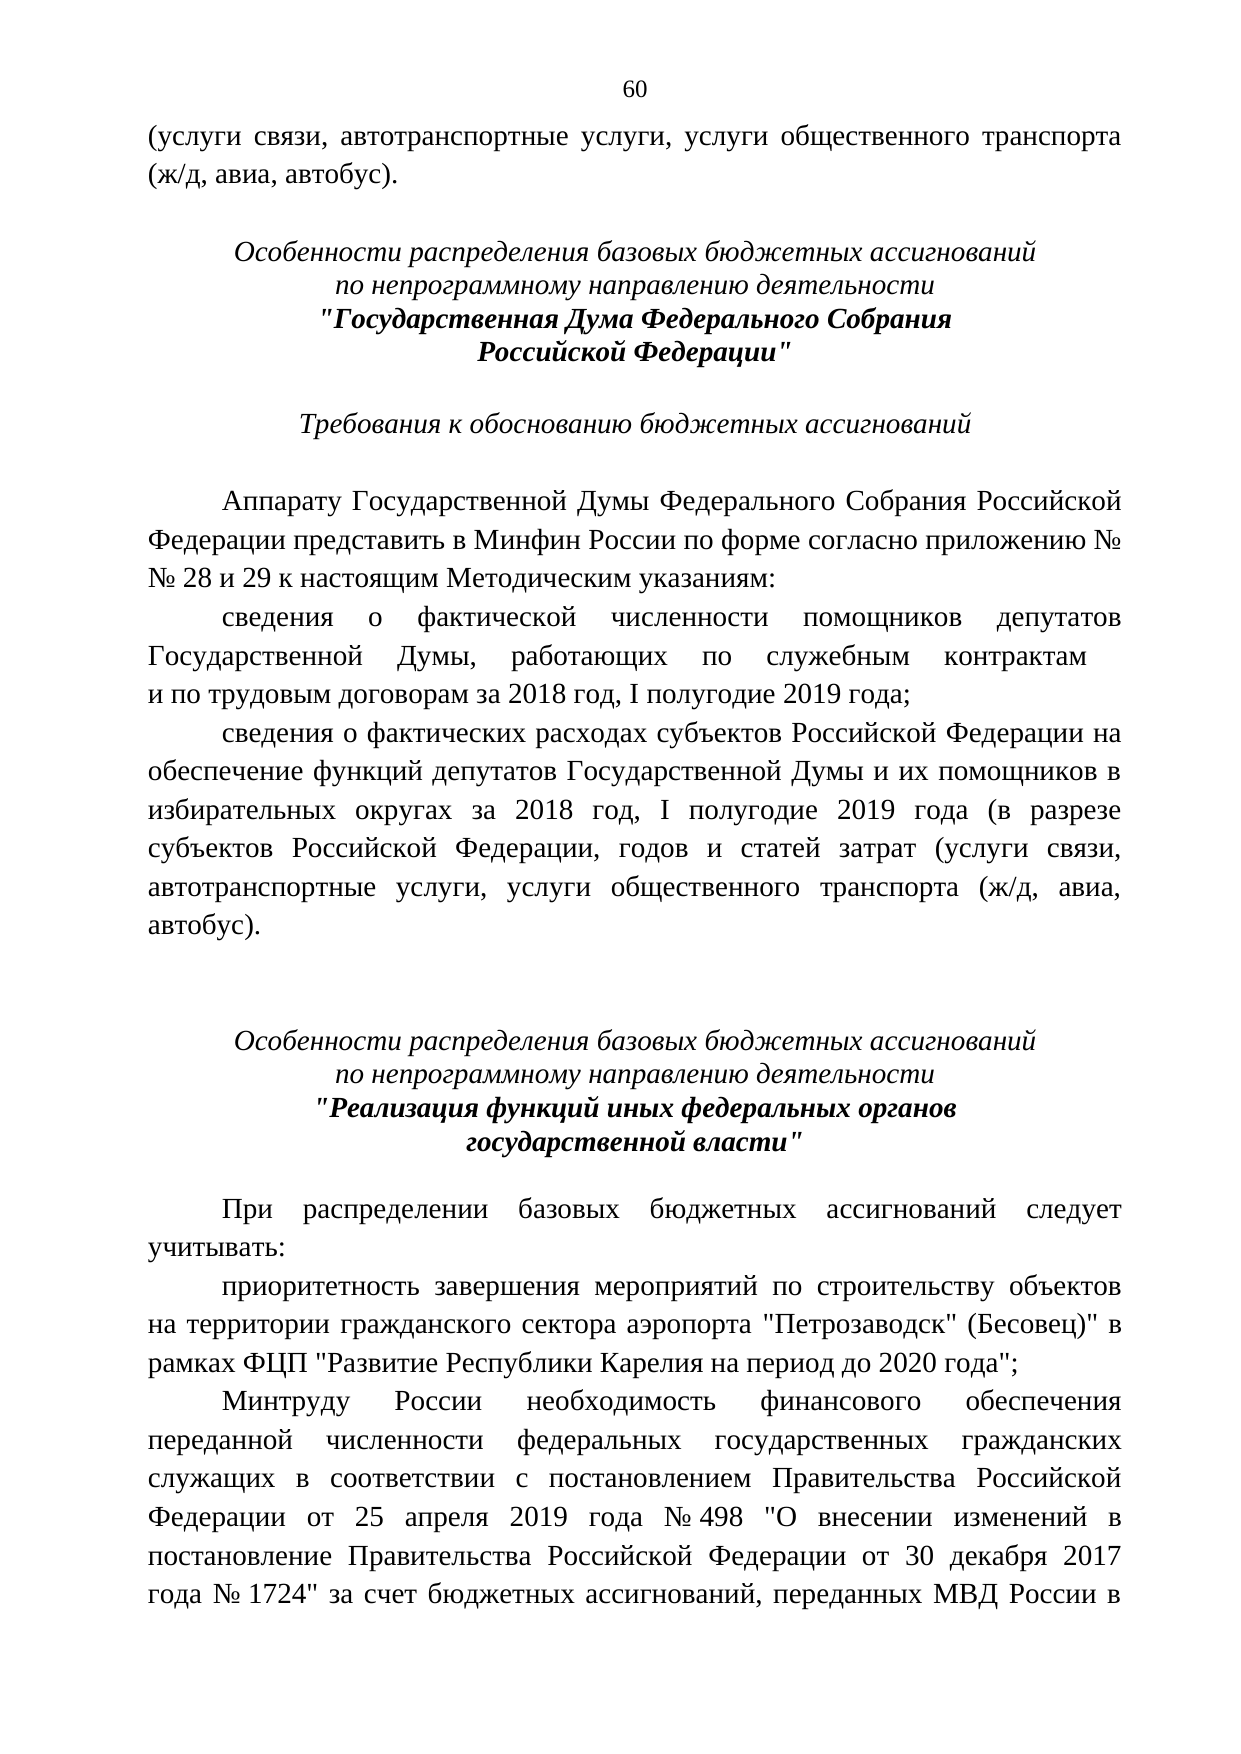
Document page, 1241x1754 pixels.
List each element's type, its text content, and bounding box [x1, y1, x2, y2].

text сведения о фактической численности помощников депутатов Государственной Думы, работающих по служебным контрактам и по трудовым договорам за 2018 год, I полугодие 2019 года; [148, 599, 1122, 710]
text При распределении базовых бюджетных ассигнований следует учитывать: [148, 1191, 1122, 1263]
text сведения о фактических расходах субъектов Российской Федерации на обеспечение функций депутатов Государственной Думы и их помощников в избирательных округах за 2018 год, I полугодие 2019 года (в разрезе субъектов Российской Федерации, годов и статей затрат (услуги связи, автотранспортные услуги, услуги общественного транспорта (ж/д, авиа, автобус). [148, 715, 1122, 941]
text Аппарату Государственной Думы Федерального Собрания Российской Федерации представить в Минфин России по форме согласно приложению №№ 28 и 29 к настоящим Методическим указаниям: [148, 483, 1122, 594]
text Требования к обоснованию бюджетных ассигнований [148, 406, 1122, 440]
text Особенности распределения базовых бюджетных ассигнований по непрограммному направлению деятельности "Государственная Дума Федерального Собрания Российской Федерации" [148, 234, 1122, 368]
text приоритетность завершения мероприятий по строительству объектов на территории гражданского сектора аэропорта "Петрозаводск" (Бесовец)" в рамках ФЦП "Развитие Республики Карелия на период до 2020 года"; [148, 1268, 1122, 1378]
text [148, 1383, 1122, 1610]
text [148, 118, 1122, 190]
text Особенности распределения базовых бюджетных ассигнований по непрограммному направлению деятельности "Реализация функций иных федеральных органов государственной власти" [148, 1023, 1122, 1157]
